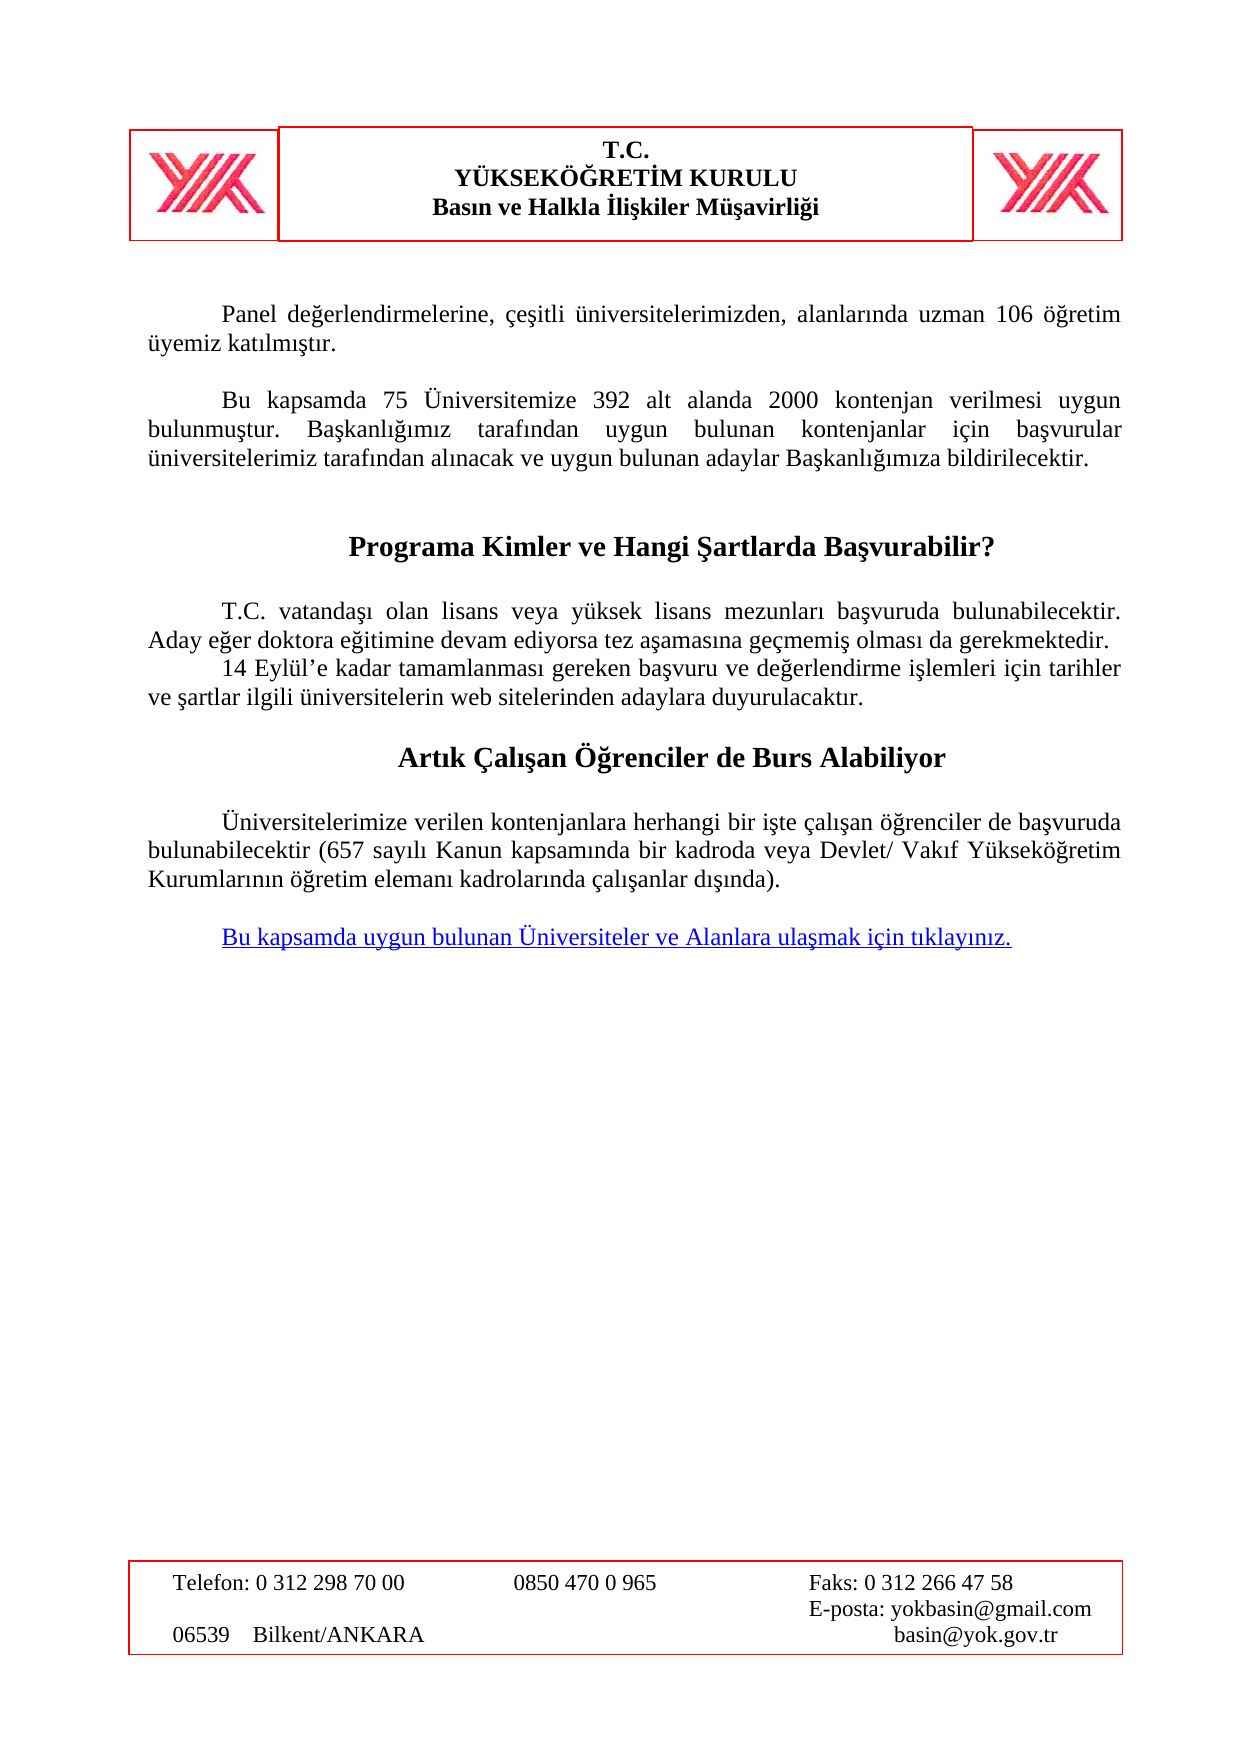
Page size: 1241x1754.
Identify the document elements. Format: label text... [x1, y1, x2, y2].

text T.C. vatandaşı olan lisans veya yüksek lisans mezunları başvuruda bulunabilecektir. Aday eğer doktora eğitimine devam ediyorsa tez aşamasına geçmemiş olması da gerekmektedir. [148, 596, 1122, 653]
text Üniversitelerimize verilen kontenjanlara herhangi bir işte çalışan öğrenciler de başvuruda bulunabilecektir (657 sayılı Kanun kapsamında bir kadroda veya Devlet/ Vakıf Yükseköğretim Kurumlarının öğretim elemanı kadrolarında çalışanlar dışında). [148, 807, 1122, 893]
text Bu kapsamda 75 Üniversitemize 392 alt alanda 2000 kontenjan verilmesi uygun bulunmuştur. Başkanlığımız tarafından uygun bulunan kontenjanlar için başvurular üniversitelerimiz tarafından alınacak ve uygun bulunan adaylar Başkanlığımıza bildirilecektir. [148, 385, 1122, 471]
text 14 Eylül’e kadar tamamlanması gereken başvuru ve değerlendirme işlemleri için tarihler ve şartlar ilgili üniversitelerin web sitelerinden adaylara duyurulacaktır. [148, 653, 1122, 711]
text Bu kapsamda uygun bulunan Üniversiteler ve Alanlara ulaşmak için tıklayınız. [148, 922, 1122, 951]
text Panel değerlendirmelerine, çeşitli üniversitelerimizden, alanlarında uzman 106 öğretim üyemiz katılmıştır. [148, 299, 1122, 356]
picture [974, 131, 1121, 240]
text Programa Kimler ve Hangi Şartlarda Başvurabilir? [148, 529, 1122, 562]
picture [131, 131, 277, 240]
text Artık Çalışan Öğrenciler de Burs Alabiliyor [148, 740, 1122, 773]
